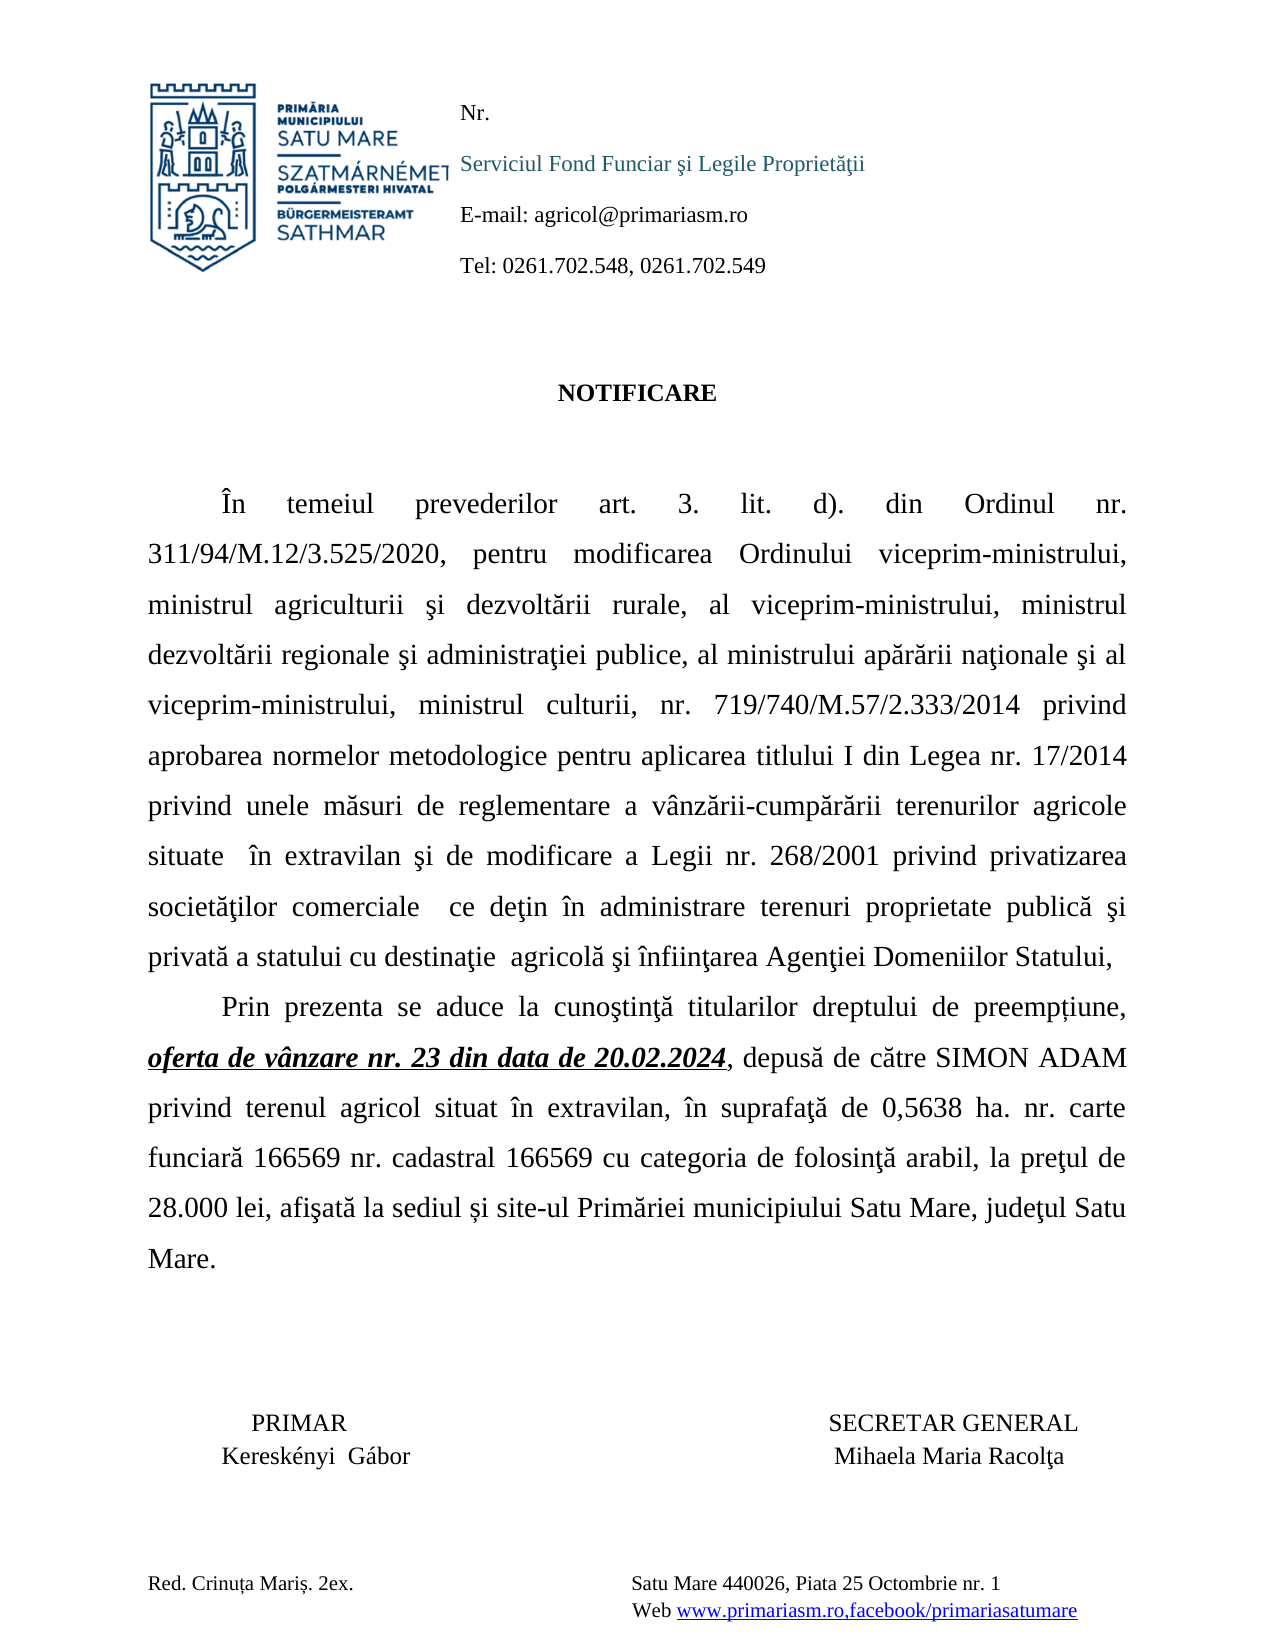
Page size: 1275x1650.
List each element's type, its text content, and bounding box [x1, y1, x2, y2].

picture [140, 73, 449, 284]
text Kereskényi Gábor Mihaela Maria Racolţa [148, 1441, 1127, 1470]
text În temeiul prevederilor <LLNK 12014 17 12 242 6 38>art. 3. lit. d). din Ordinul nr. 311/94/M.12/3.525/2020, pentru modificarea <LLNK 12014 719 50GZ01 0271>Ordinului viceprim-ministrului, ministrul agriculturii şi dezvoltării rurale, al viceprim-ministrului, ministrul dezvoltării regionale şi administraţiei publice, al ministrului apărării naţionale şi al viceprim-ministrului, ministrul culturii, nr. 719/740/M.57/2.333/2014 privind aprobarea normelor metodologice pentru aplicarea <LLNK 12014 17 12 242 1 32>titlului I din Legea nr. 17/2014 privind unele măsuri de reglementare a vânzării-cumpărării terenurilor agricole situate în extravilan şi de modificare a <LLNK 12001 268 12 2I1 0 18>Legii nr. 268/2001 privind privatizarea societăţilor comerciale ce deţin în administrare terenuri proprietate publică şi privată a statului cu destinaţie agricolă şi înfiinţarea Agenţiei Domeniilor Statului, [148, 486, 1127, 973]
text PRIMAR SECRETAR GENERAL [148, 1408, 1127, 1437]
text Prin prezenta se aduce la cunoştinţă titularilor dreptului de preempțiune, oferta de vânzare nr. 23 din data de 20.02.2024, depusă de către SIMON ADAM privind terenul agricol situat în extravilan, în suprafaţă de 0,5638 ha. nr. carte funciară 166569 nr. cadastral 166569 cu categoria de folosinţă arabil, la preţul de 28.000 lei, afişată la sediul și site-ul Primăriei municipiului Satu Mare, judeţul Satu Mare. [148, 989, 1127, 1274]
text NOTIFICARE [148, 378, 1127, 407]
